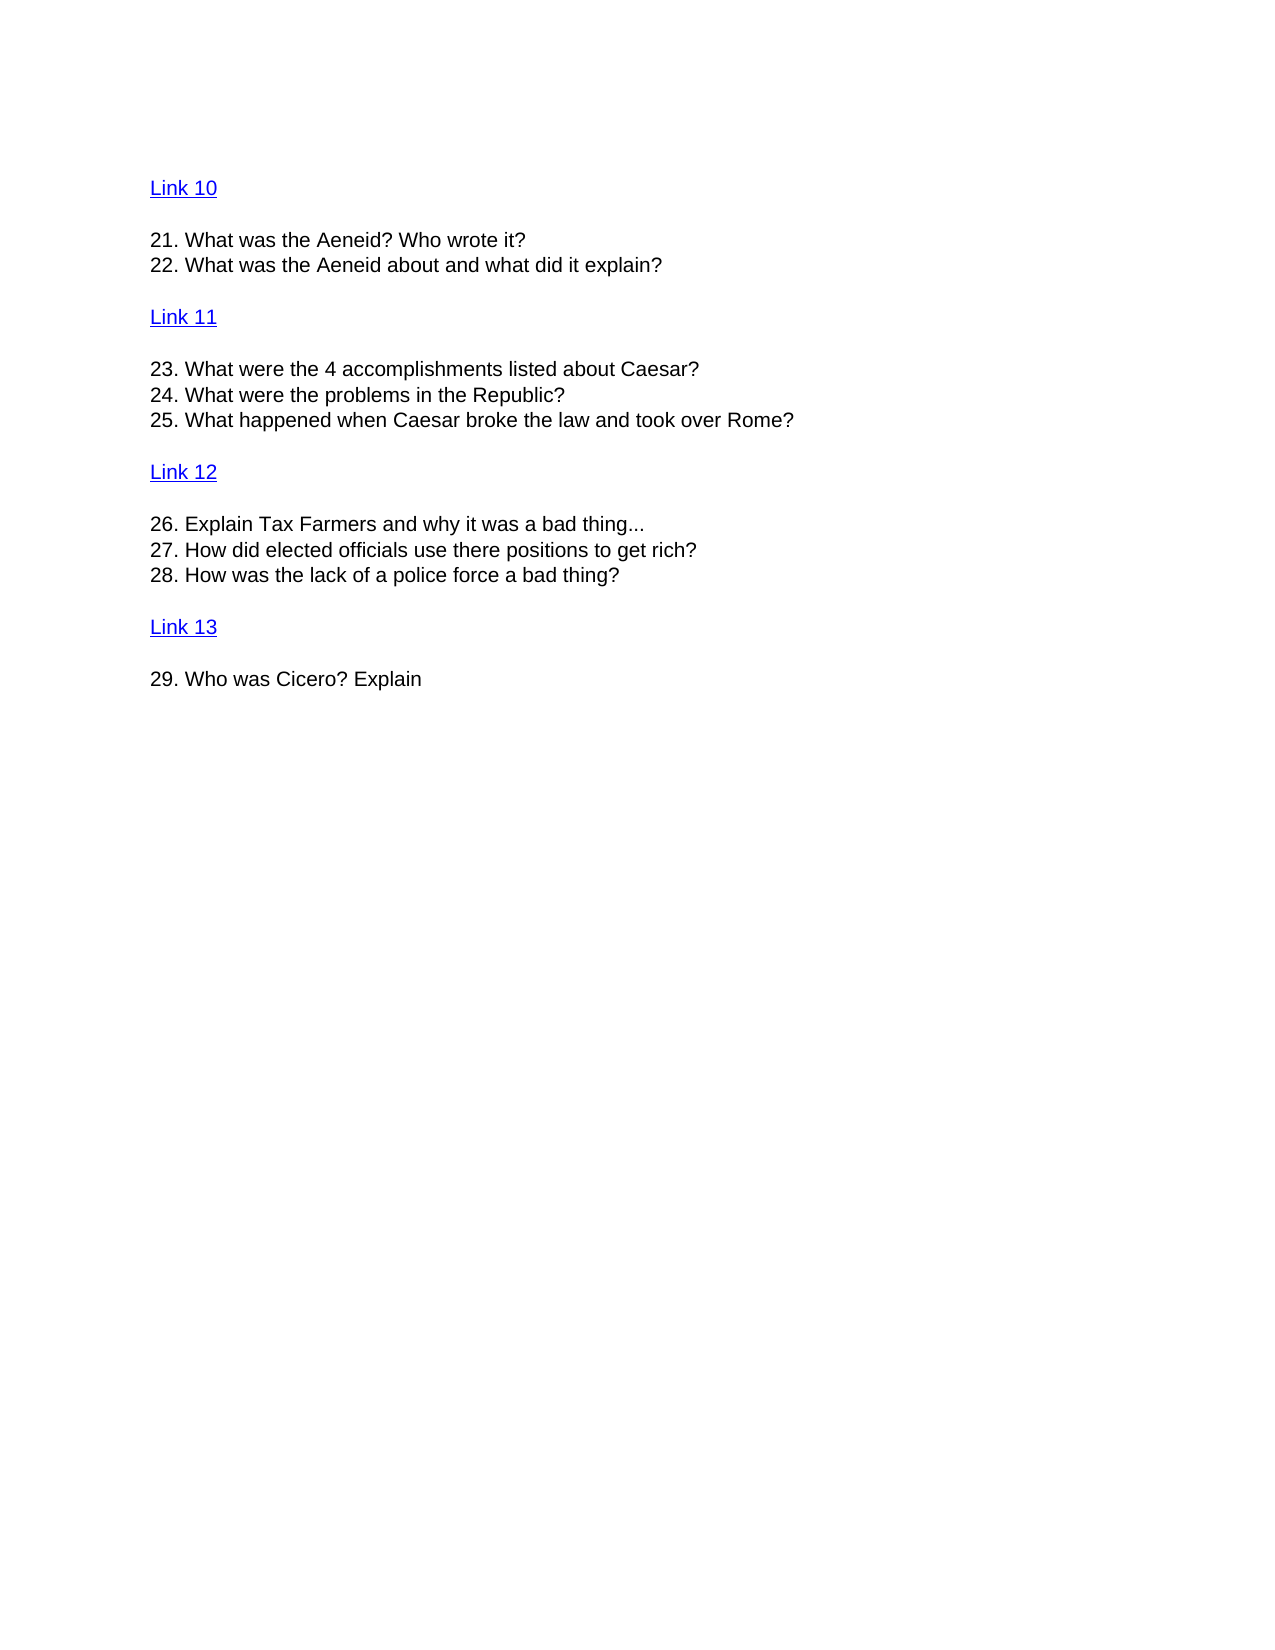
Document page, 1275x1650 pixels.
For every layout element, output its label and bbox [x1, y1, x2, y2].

text [150, 150, 1125, 691]
